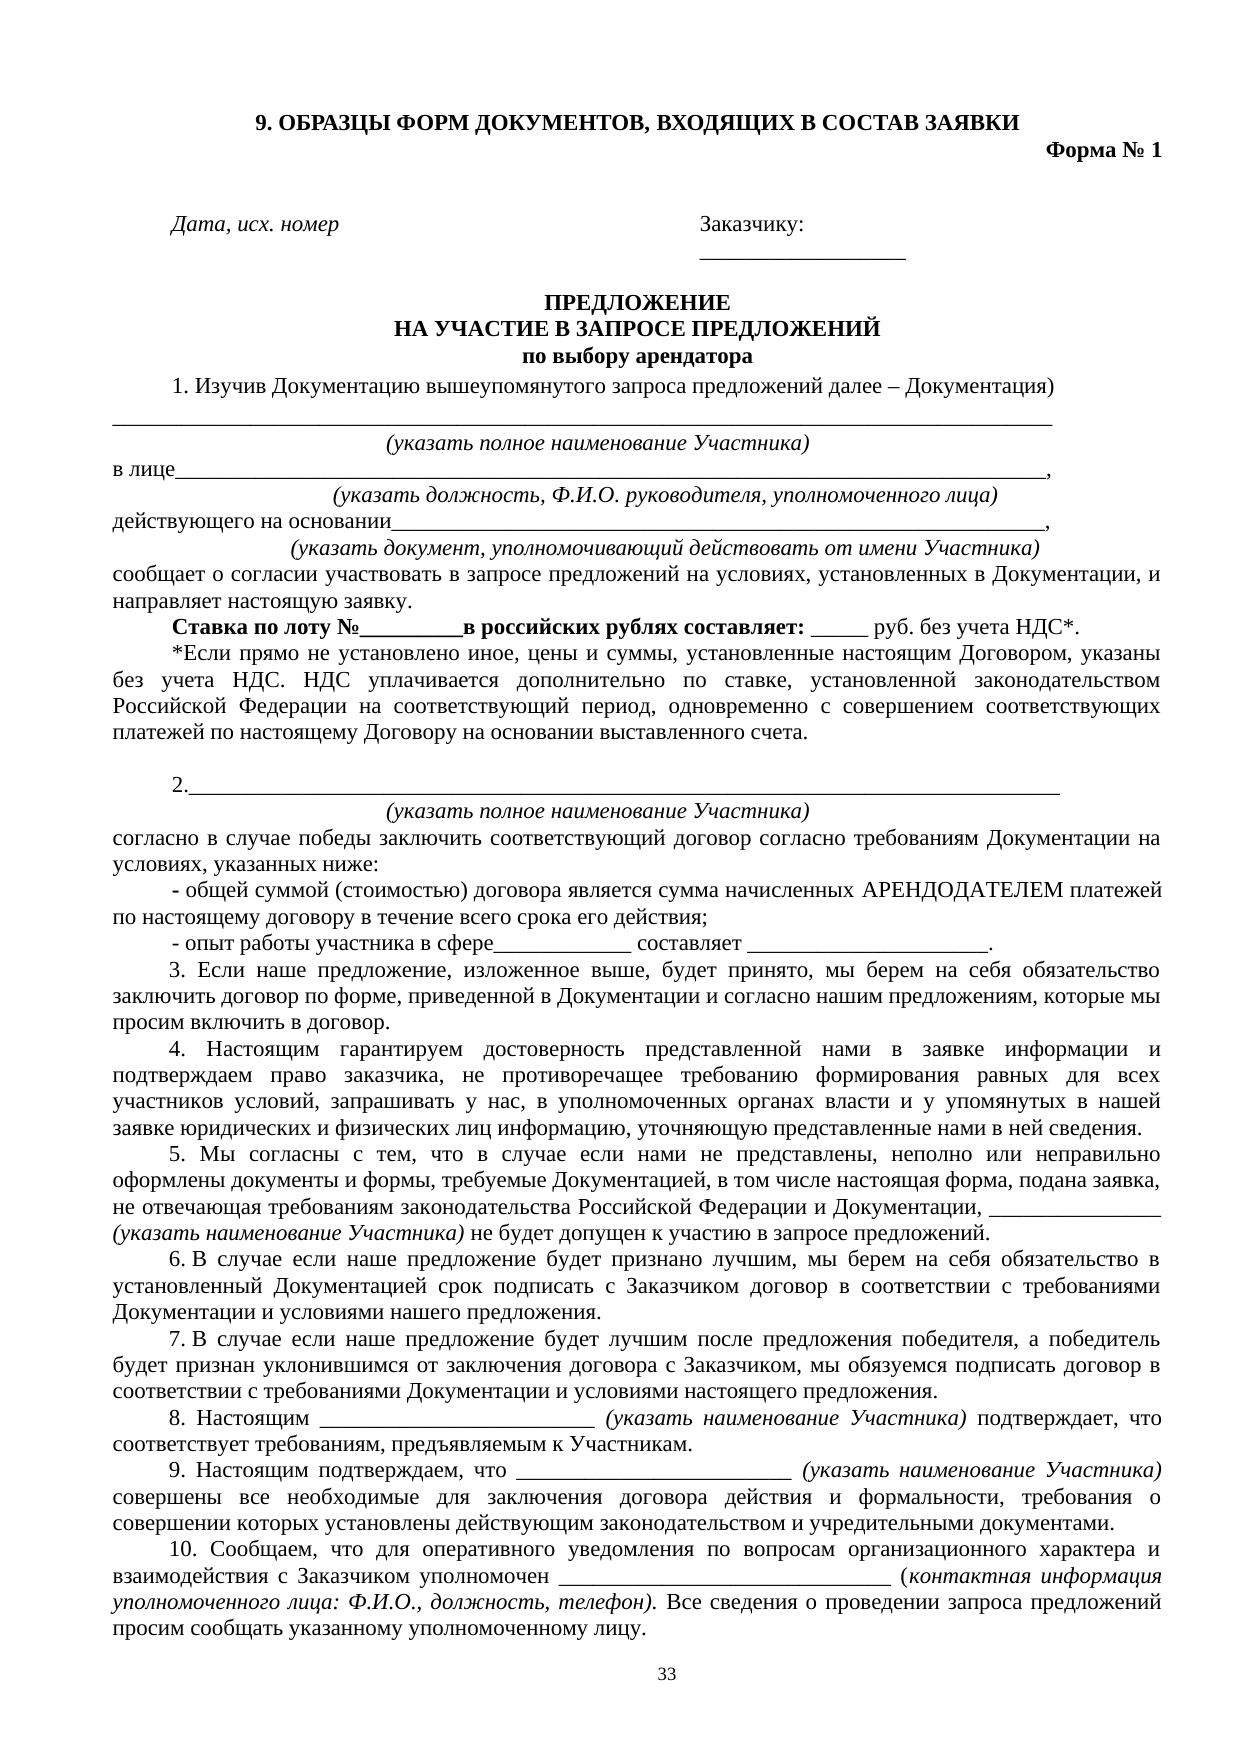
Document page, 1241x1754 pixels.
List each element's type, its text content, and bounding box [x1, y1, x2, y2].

text 1. Изучив Документацию вышеупомянутого запроса предложений далее – Документация) [112, 372, 1162, 398]
text - общей суммой (стоимостью) договора является сумма начисленных АРЕНДОДАТЕЛЕМ платежей по настоящему договору в течение всего срока его действия; [112, 877, 1162, 929]
text 9. Настоящим подтверждаем, что ________________________ (указать наименование Участника) совершены все необходимые для заключения договора действия и формальности, требования о совершении которых установлены действующим законодательством и учредительными документами. [112, 1456, 1162, 1535]
text 6. В случае если наше предложение будет признано лучшим, мы берем на себя обязательство в установленный Документацией срок подписать с Заказчиком договор в соответствии с требованиями Документации и условиями нашего предложения. [112, 1246, 1162, 1324]
text 4. Настоящим гарантируем достоверность представленной нами в заявке информации и подтверждаем право заказчика, не противоречащее требованию формирования равных для всех участников условий, запрашивать у нас, в уполномоченных органах власти и у упомянутых в нашей заявке юридических и физических лиц информацию, уточняющую представленные нами в ней сведения. [112, 1035, 1162, 1140]
text по выбору арендатора [112, 342, 1162, 368]
text (указать должность, Ф.И.О. руководителя, уполномоченного лица) [112, 481, 1162, 508]
text ПРЕДЛОЖЕНИЕ [112, 289, 1162, 315]
text 3. Если наше предложение, изложенное выше, будет принято, мы берем на себя обязательство заключить договор по форме, приведенной в Документации и согласно нашим предложениям, которые мы просим включить в договор. [112, 956, 1162, 1035]
text (указать полное наименование Участника) [112, 797, 1162, 824]
text Форма № 1 [112, 136, 1162, 162]
text *Если прямо не установлено иное, цены и суммы, установленные настоящим Договором, указаны без учета НДС. НДС уплачивается дополнительно по ставке, установленной законодательством Российской Федерации на соответствующий период, одновременно с совершением соответствующих платежей по настоящему Договору на основании выставленного счета. [112, 639, 1162, 745]
table_header Заказчику: __________________ [629, 210, 1157, 263]
text 7. В случае если наше предложение будет лучшим после предложения победителя, а победитель будет признан уклонившимся от заключения договора с Заказчиком, мы обязуемся подписать договор в соответствии с требованиями Документации и условиями настоящего предложения. [112, 1324, 1162, 1404]
text сообщает о согласии участвовать в запросе предложений на условиях, установленных в Документации, и направляет настоящую заявку. [112, 560, 1162, 613]
text в лице____________________________________________________________________________, [112, 455, 1162, 481]
text 2.____________________________________________________________________________ [112, 771, 1162, 797]
text НА УЧАСТИЕ В ЗАПРОСЕ ПРЕДЛОЖЕНИЙ [112, 315, 1162, 342]
text 5. Мы согласны с тем, что в случае если нами не представлены, неполно или неправильно оформлены документы и формы, требуемые Документацией, в том числе настоящая форма, подана заявка, не отвечающая требованиям законодательства Российской Федерации и Документации, _______________ (указать наименование Участника) не будет допущен к участию в запросе предложений. [112, 1140, 1162, 1246]
text 8. Настоящим ________________________ (указать наименование Участника) подтверждает, что соответствует требованиям, предъявляемым к Участникам. [112, 1404, 1162, 1456]
text __________________________________________________________________________________ [112, 402, 1162, 428]
text - опыт работы участника в сфере____________ составляет _____________________. [112, 929, 1162, 956]
subtitle 9. Образцы форм документов, входящих в состав заявки [112, 109, 1162, 136]
text согласно в случае победы заключить соответствующий договор согласно требованиям Документации на условиях, указанных ниже: [112, 824, 1162, 877]
table_header Дата, исх. номер [101, 210, 629, 263]
text 10. Сообщаем, что для оперативного уведомления по вопросам организационного характера и взаимодействия с Заказчиком уполномочен _____________________________ (контактная информация уполномоченного лица: Ф.И.О., должность, телефон). Все сведения о проведении запроса предложений просим сообщать указанному уполномоченному лицу. [112, 1535, 1162, 1641]
text Ставка по лоту №_________в российских рублях составляет: _____ руб. без учета НДС*. [112, 613, 1162, 639]
text действующего на основании_________________________________________________________, [112, 508, 1162, 534]
text (указать документ, уполномочивающий действовать от имени Участника) [112, 534, 1162, 560]
text (указать полное наименование Участника) [112, 428, 1162, 455]
